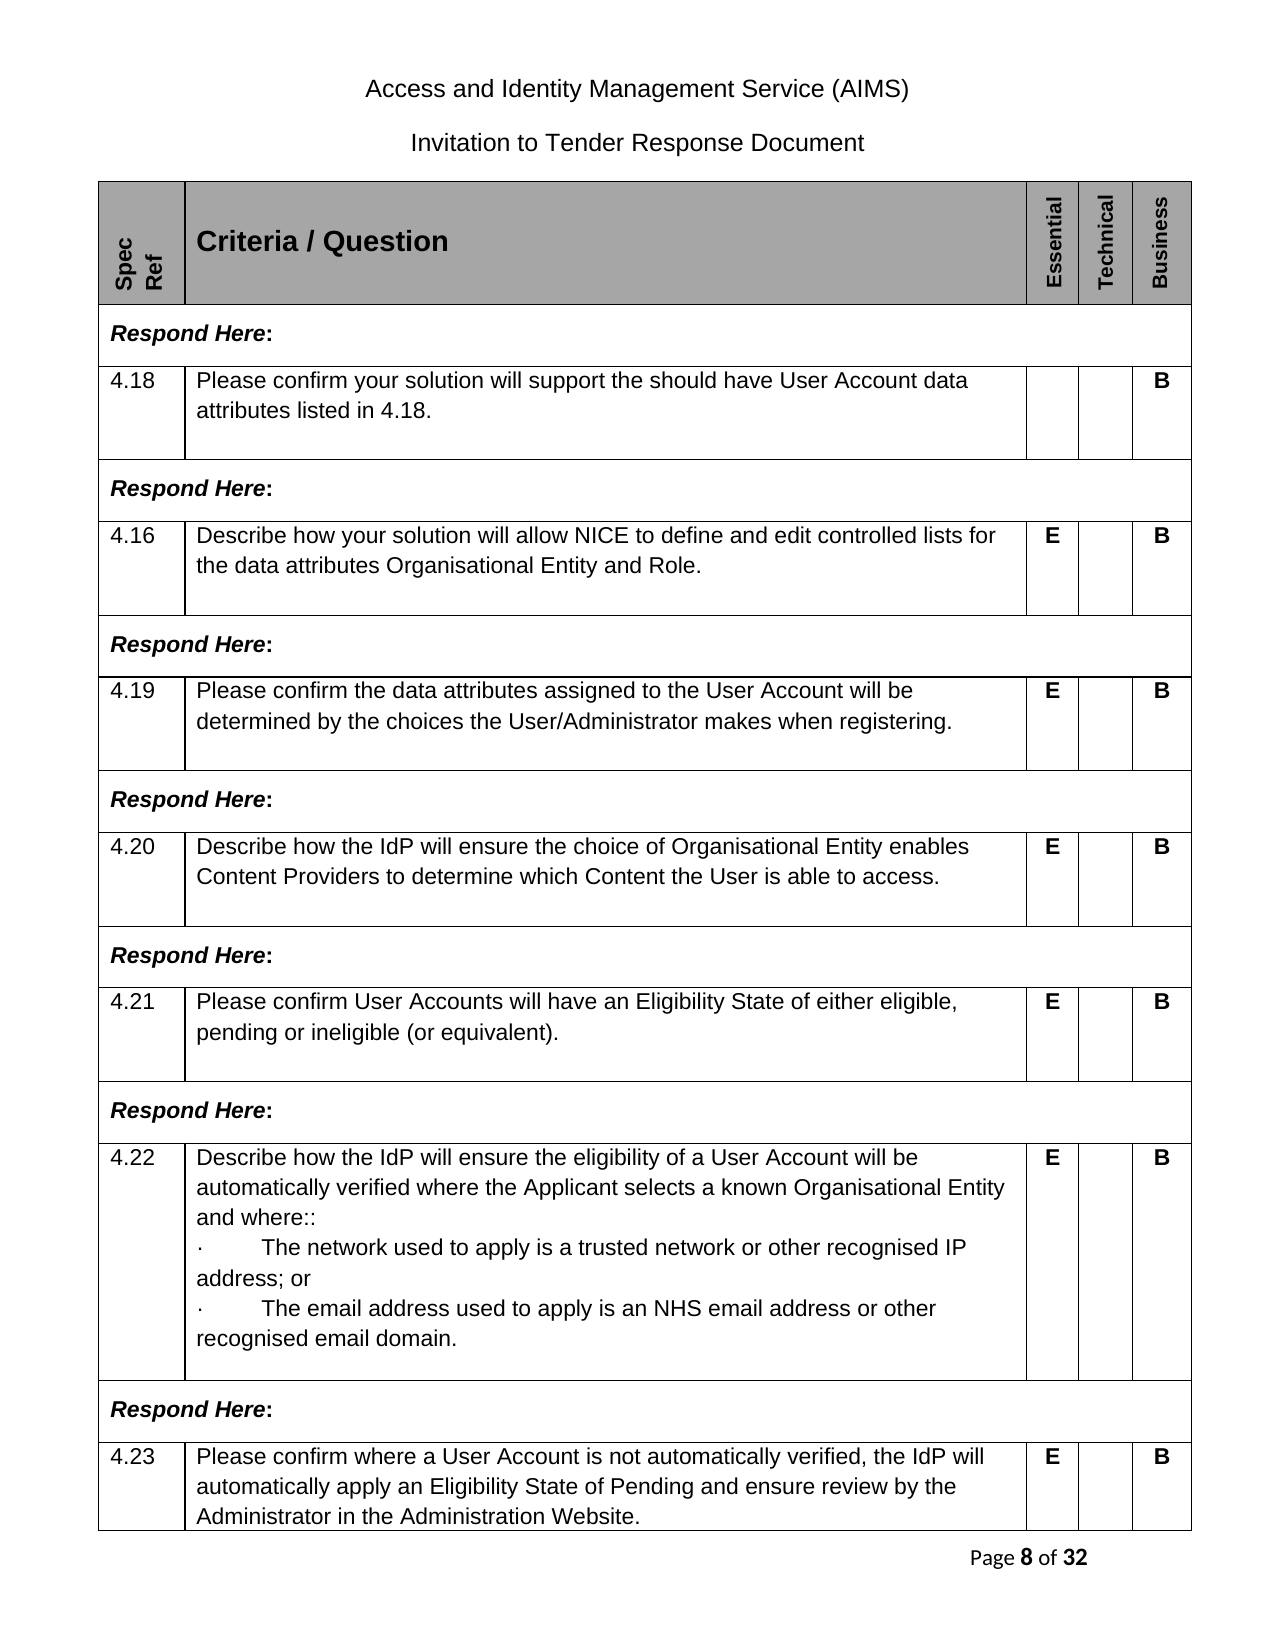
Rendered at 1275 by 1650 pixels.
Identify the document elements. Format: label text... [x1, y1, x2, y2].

table_cell Describe how the IdP will ensure the eligibility of a User Account will be automatically verified where the Applicant selects a known Organisational Entity and where:: · The network used to apply is a trusted network or other recognised IP address; or · The email address used to apply is an NHS email address or other recognised email domain. [186, 1144, 1026, 1380]
table_header Spec Ref [99, 182, 184, 304]
table_header Business [1133, 182, 1191, 304]
table_cell 4.18 [99, 367, 184, 459]
table_cell Respond Here: [99, 927, 1191, 987]
table_cell 4.16 [99, 522, 184, 615]
table_cell E [1027, 1443, 1078, 1529]
table_cell Respond Here: [99, 1082, 1191, 1143]
table_cell 4.20 [99, 833, 184, 926]
table_cell 4.23 [99, 1443, 184, 1529]
table_header Criteria / Question [186, 182, 1026, 304]
table_cell [1079, 522, 1132, 615]
table_cell Please confirm where a User Account is not automatically verified, the IdP will automatically apply an Eligibility State of Pending and ensure review by the Administrator in the Administration Website. [186, 1443, 1026, 1529]
table_cell E [1027, 1144, 1078, 1380]
table_cell 4.21 [99, 988, 184, 1081]
table_cell B [1133, 1443, 1191, 1529]
table_cell [1027, 367, 1078, 459]
table_cell Describe how your solution will allow NICE to define and edit controlled lists for the data attributes Organisational Entity and Role. [186, 522, 1026, 615]
table_cell Please confirm your solution will support the should have User Account data attributes listed in 4.18. [186, 367, 1026, 459]
table_cell [1079, 367, 1132, 459]
table_cell [1079, 1144, 1132, 1380]
table_cell E [1027, 988, 1078, 1081]
table_cell Respond Here: [99, 1381, 1191, 1442]
table_cell Respond Here: [99, 305, 1191, 366]
table_cell [1079, 988, 1132, 1081]
table_cell B [1133, 988, 1191, 1081]
table_cell [1079, 1443, 1132, 1529]
table_header Technical [1079, 182, 1132, 304]
table_cell Describe how the IdP will ensure the choice of Organisational Entity enables Content Providers to determine which Content the User is able to access. [186, 833, 1026, 926]
table_cell [1079, 833, 1132, 926]
table_cell Respond Here: [99, 460, 1191, 521]
table_cell B [1133, 522, 1191, 615]
table_cell Please confirm User Accounts will have an Eligibility State of either eligible, pending or ineligible (or equivalent). [186, 988, 1026, 1081]
table_cell B [1133, 833, 1191, 926]
table_cell B [1133, 367, 1191, 459]
table_cell E [1027, 522, 1078, 615]
table_cell E [1027, 678, 1078, 770]
table_cell B [1133, 678, 1191, 770]
table_cell 4.22 [99, 1144, 184, 1380]
table_cell [1079, 678, 1132, 770]
table_cell Please confirm the data attributes assigned to the User Account will be determined by the choices the User/Administrator makes when registering. [186, 678, 1026, 770]
table_cell E [1027, 833, 1078, 926]
table_header Essential [1027, 182, 1078, 304]
table_cell Respond Here: [99, 616, 1191, 676]
table_cell B [1133, 1144, 1191, 1380]
table_cell 4.19 [99, 678, 184, 770]
table_cell Respond Here: [99, 771, 1191, 832]
